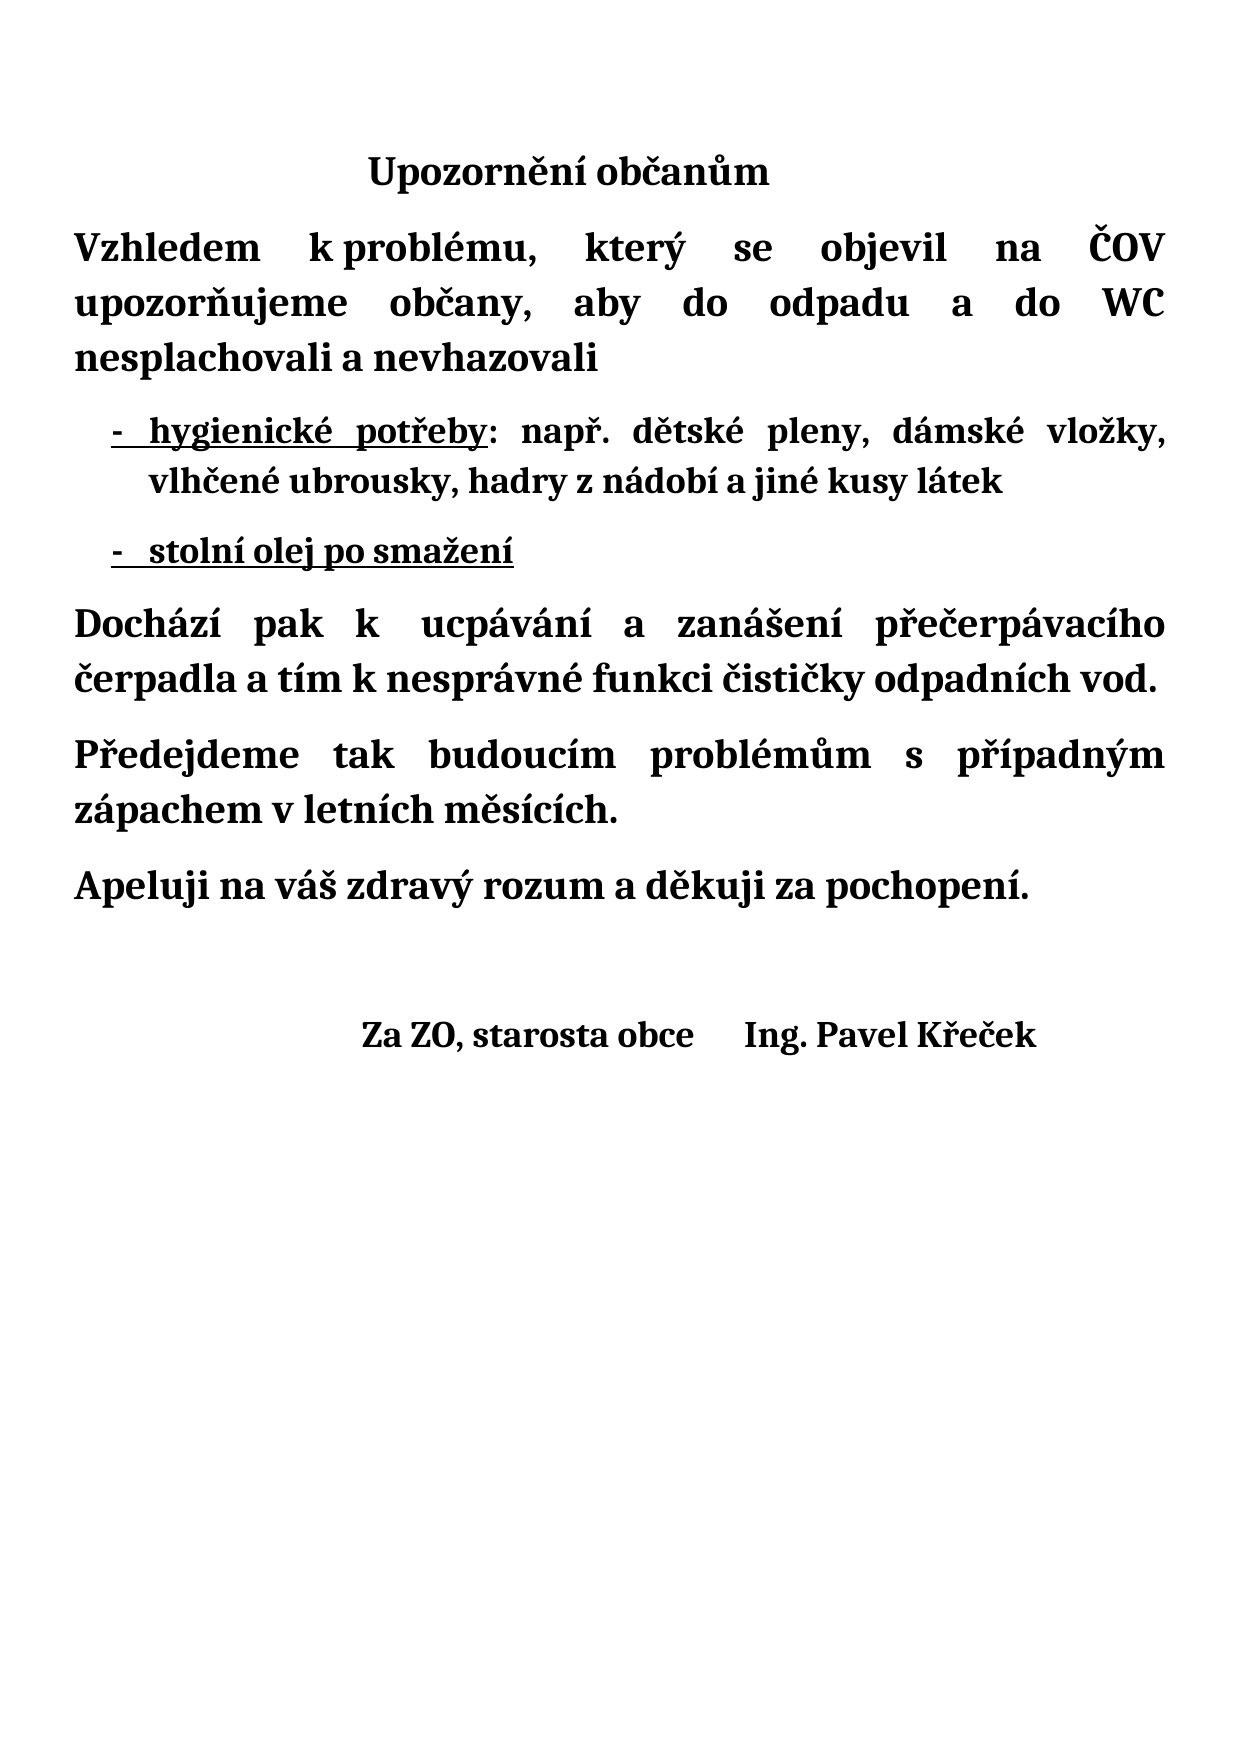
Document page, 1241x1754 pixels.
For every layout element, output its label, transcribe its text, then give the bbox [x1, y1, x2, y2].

text Apeluji na váš zdravý rozum a děkuji za pochopení. [74, 862, 1166, 910]
text Předejdeme tak budoucím problémům s případným zápachem v letních měsících. [74, 731, 1166, 834]
list stolní olej po smažení [111, 530, 1166, 573]
text Upozornění občanům [74, 148, 1166, 196]
text Dochází pak k ucpávání a zanášení přečerpávacího čerpadla a tím k nesprávné funkci čističky odpadních vod. [74, 600, 1166, 703]
text Vzhledem k problému, který se objevil na ČOV upozorňujeme občany, aby do odpadu a do WC nesplachovali a nevhazovali [74, 224, 1166, 382]
text Za ZO, starosta obce Ing. [74, 1014, 1166, 1057]
list hygienické potřeby: např. dětské pleny, dámské vložky, vlhčené ubrousky, hadry z nádobí a jiné kusy látek [111, 410, 1166, 502]
